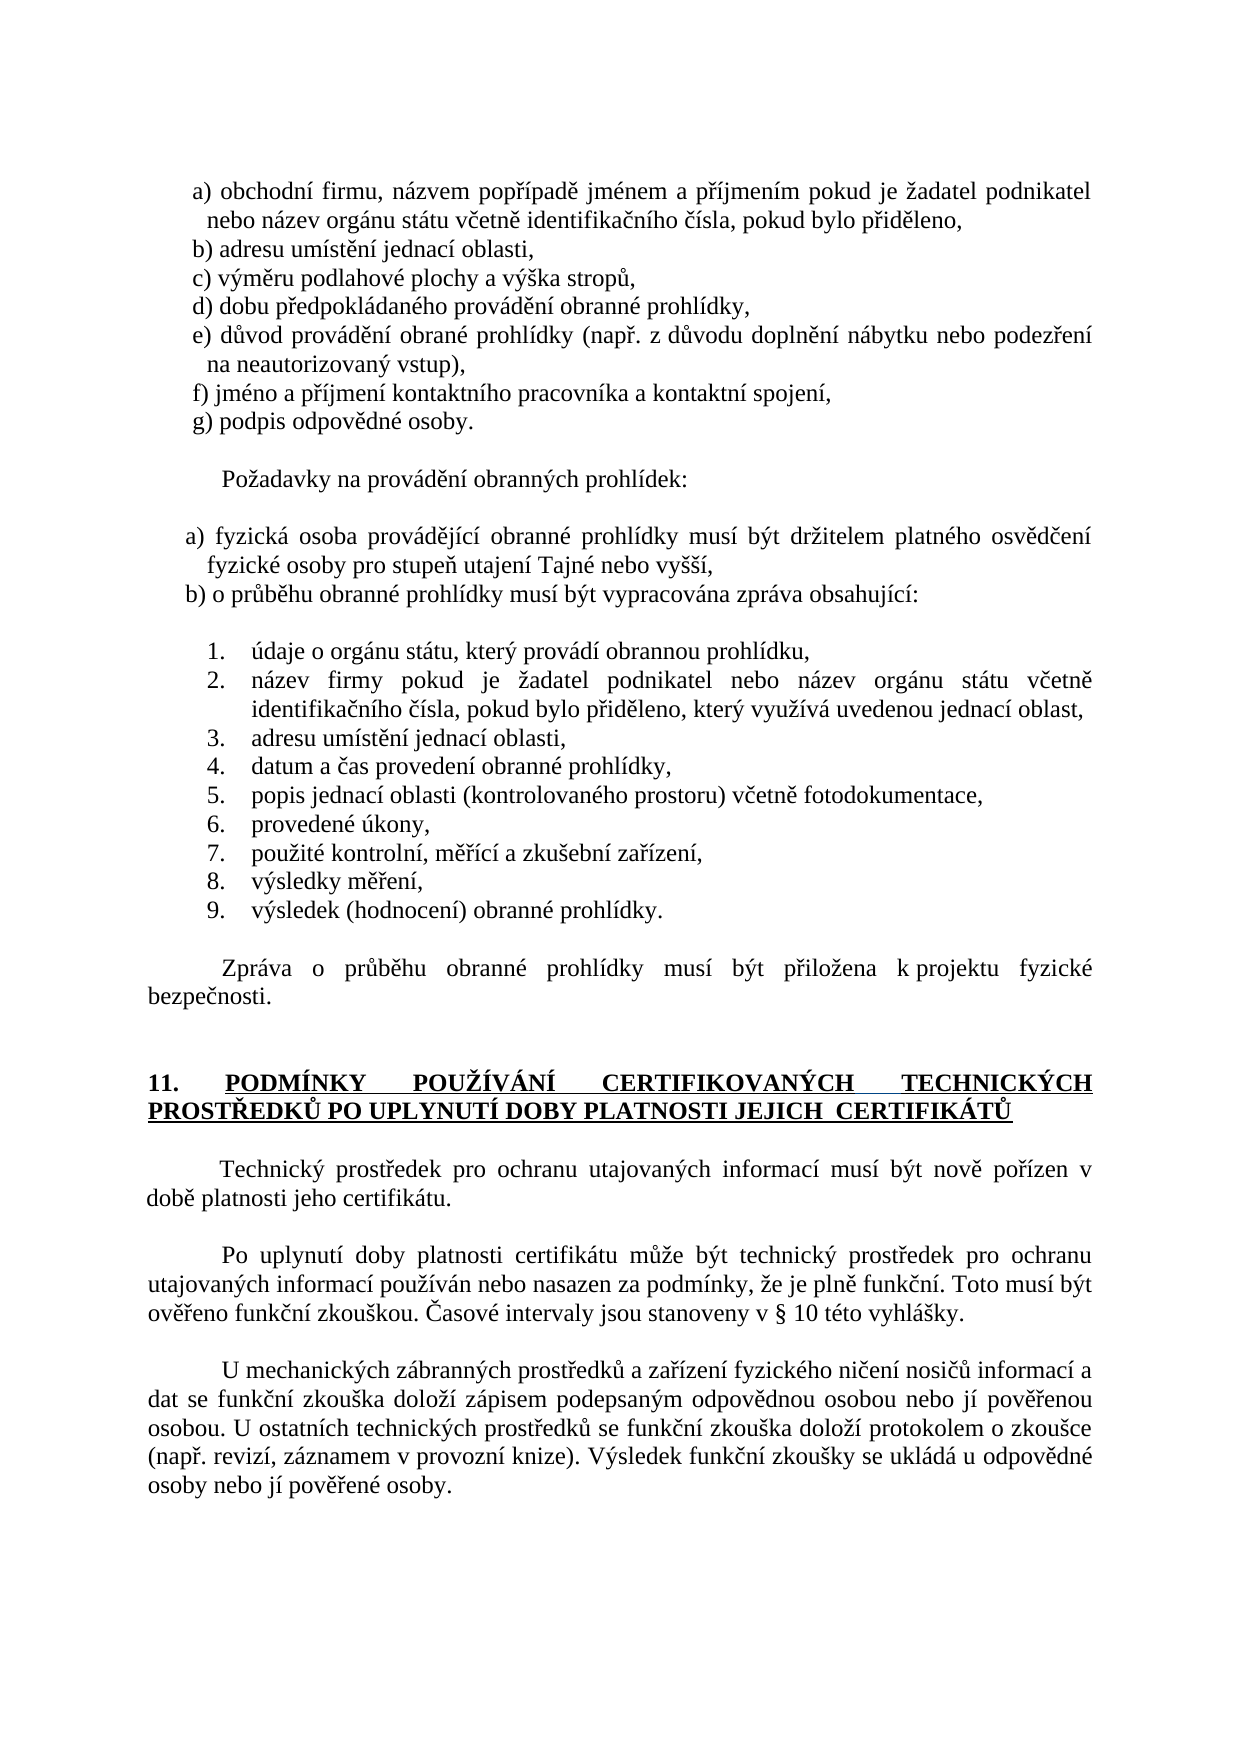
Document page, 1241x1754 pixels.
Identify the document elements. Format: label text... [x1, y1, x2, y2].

text f) jméno a příjmení kontaktního pracovníka a kontaktní spojení, [192, 378, 1093, 406]
text Technický prostředek pro ochranu utajovaných informací musí být nově pořízen v době platnosti jeho certifikátu. [146, 1154, 1093, 1211]
text Zpráva o průběhu obranné prohlídky musí být přiložena k projektu fyzické bezpečnosti. [148, 953, 1093, 1010]
list výsledky měření, [207, 866, 1093, 895]
text a) obchodní firmu, názvem popřípadě jménem a příjmením pokud je žadatel podnikatel nebo název orgánu státu včetně identifikačního čísla, pokud bylo přiděleno, [192, 176, 1093, 234]
text c) výměru podlahové plochy a výška stropů, [192, 263, 1093, 291]
text Požadavky na provádění obranných prohlídek: [148, 464, 1093, 493]
list použité kontrolní, měřící a zkušební zařízení, [207, 838, 1093, 866]
text d) dobu předpokládaného provádění obranné prohlídky, [192, 291, 1093, 320]
list popis jednací oblasti (kontrolovaného prostoru) včetně fotodokumentace, [207, 780, 1093, 809]
list adresu umístění jednací oblasti, [207, 723, 1093, 751]
text U mechanických zábranných prostředků a zařízení fyzického ničení nosičů informací a dat se funkční zkouška doloží zápisem podepsaným odpovědnou osobou nebo jí pověřenou osobou. U ostatních technických prostředků se funkční zkouška doloží protokolem o zkoušce (např. revizí, záznamem v provozní knize). Výsledek funkční zkoušky se ukládá u odpovědné osoby nebo jí pověřené osoby. [148, 1355, 1093, 1499]
list název firmy pokud je žadatel podnikatel nebo název orgánu státu včetně identifikačního čísla, pokud bylo přiděleno, který využívá uvedenou jednací oblast, [207, 665, 1093, 723]
text 11. PODMÍNKY POUŽÍVÁNÍ CERTIFIKOVANÝCH TECHNICKÝCH PROSTŘEDKŮ PO UPLYNUTÍ DOBY PLATNOSTI JEJICH CERTIFIKÁTŮ [148, 1068, 1093, 1125]
text a) fyzická osoba provádějící obranné prohlídky musí být držitelem platného osvědčení fyzické osoby pro stupeň utajení Tajné nebo vyšší, [185, 521, 1093, 579]
text b) o průběhu obranné prohlídky musí být vypracována zpráva obsahující: [185, 579, 1093, 608]
text b) adresu umístění jednací oblasti, [192, 234, 1093, 263]
list datum a čas provedení obranné prohlídky, [207, 751, 1093, 780]
list údaje o orgánu státu, který provádí obrannou prohlídku, [207, 636, 1093, 665]
list provedené úkony, [207, 809, 1093, 838]
text Po uplynutí doby platnosti certifikátu může být technický prostředek pro ochranu utajovaných informací používán nebo nasazen za podmínky, že je plně funkční. Toto musí být ověřeno funkční zkouškou. Časové intervaly jsou stanoveny v § 10 této vyhlášky. [148, 1240, 1093, 1326]
text g) podpis odpovědné osoby. [192, 406, 1093, 435]
list výsledek (hodnocení) obranné prohlídky. [207, 895, 1093, 924]
text e) důvod provádění obrané prohlídky (např. z důvodu doplnění nábytku nebo podezření na neautorizovaný vstup), [192, 320, 1093, 378]
